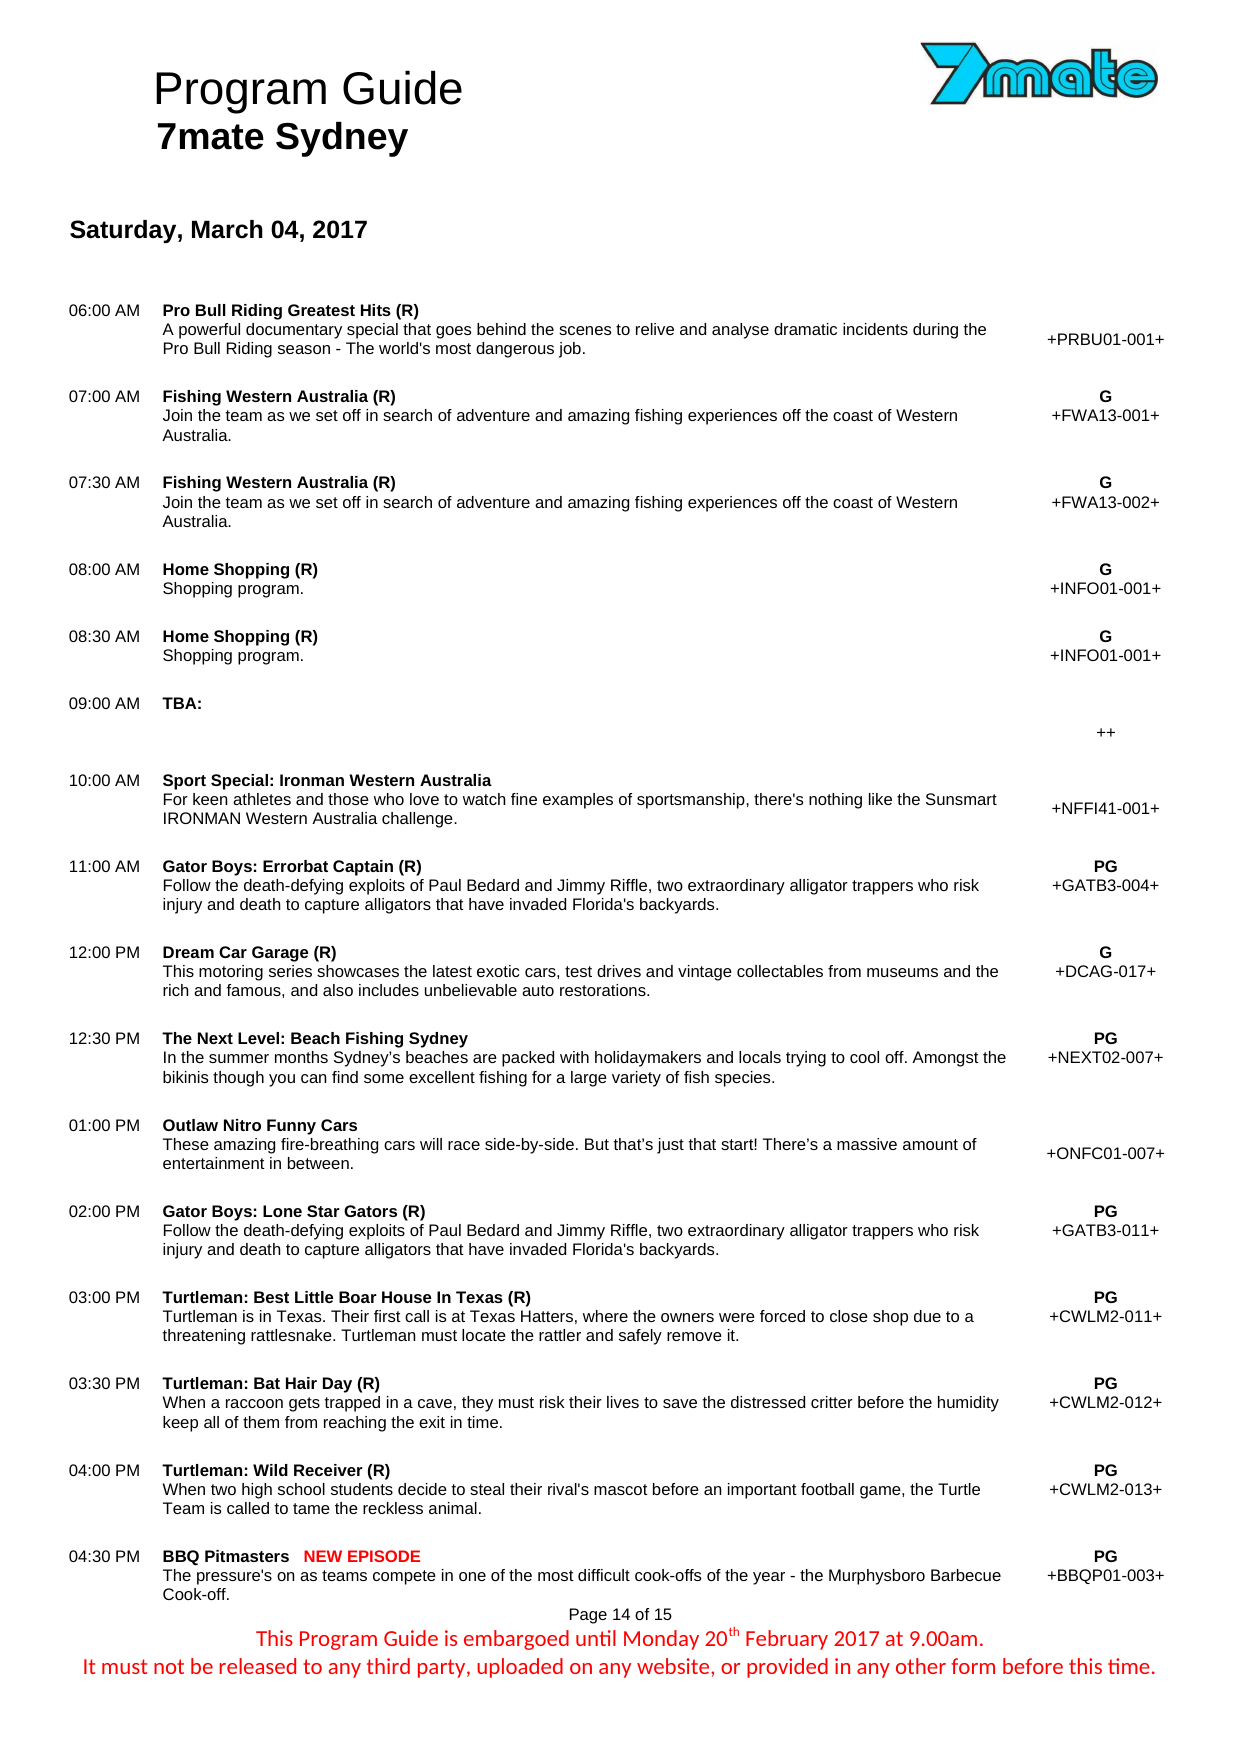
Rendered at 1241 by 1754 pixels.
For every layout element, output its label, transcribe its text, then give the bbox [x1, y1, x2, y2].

table_header TBA: [151, 694, 1022, 742]
table_header +NFFI41-001+ [1022, 770, 1189, 828]
table_header 03:00 PM [51, 1288, 151, 1345]
table_header 04:30 PM [51, 1547, 151, 1604]
table_header Fishing Western Australia (R) Join the team as we set off in search of adventure and amazing fishing experiences off the coast of Western Australia. [151, 473, 1022, 531]
table_header Gator Boys: Lone Star Gators (R) Follow the death-defying exploits of Paul Bedard and Jimmy Riffle, two extraordinary alligator trappers who risk injury and death to capture alligators that have invaded Florida's backyards. [151, 1202, 1022, 1259]
picture [920, 41, 1159, 105]
table_header PG +GATB3-011+ [1022, 1202, 1189, 1259]
table_header 09:00 AM [51, 694, 151, 742]
table_header Sport Special: Ironman Western Australia For keen athletes and those who love to watch fine examples of sportsmanship, there's nothing like the Sunsmart IRONMAN Western Australia challenge. [151, 770, 1022, 828]
table_header 08:30 AM [51, 627, 151, 665]
table_header Outlaw Nitro Funny Cars These amazing fire-breathing cars will race side-by-side. But that’s just that start! There’s a massive amount of entertainment in between. [151, 1115, 1022, 1173]
table_header 07:30 AM [51, 473, 151, 531]
table_header 03:30 PM [51, 1374, 151, 1432]
table_header 12:30 PM [51, 1029, 151, 1087]
table_header Turtleman: Wild Receiver (R) When two high school students decide to steal their rival's mascot before an important football game, the Turtle Team is called to tame the reckless animal. [151, 1460, 1022, 1518]
table_header ++ [1022, 694, 1189, 742]
table_header G +FWA13-002+ [1022, 473, 1189, 531]
table_header PG +CWLM2-011+ [1022, 1288, 1189, 1345]
table_header The Next Level: Beach Fishing Sydney In the summer months Sydney’s beaches are packed with holidaymakers and locals trying to cool off. Amongst the bikinis though you can find some excellent fishing for a large variety of fish species. [151, 1029, 1022, 1087]
table_header Turtleman: Bat Hair Day (R) When a raccoon gets trapped in a cave, they must risk their lives to save the distressed critter before the humidity keep all of them from reaching the exit in time. [151, 1374, 1022, 1432]
table_header Pro Bull Riding Greatest Hits (R) A powerful documentary special that goes behind the scenes to relive and analyse dramatic incidents during the Pro Bull Riding season - The world's most dangerous job. [151, 301, 1022, 358]
table_header PG +CWLM2-012+ [1022, 1374, 1189, 1432]
table_header G +INFO01-001+ [1022, 627, 1189, 665]
table_header 01:00 PM [51, 1115, 151, 1173]
table_header 11:00 AM [51, 857, 151, 914]
table_header 02:00 PM [51, 1202, 151, 1259]
table_header Home Shopping (R) Shopping program. [151, 627, 1022, 665]
table_header Fishing Western Australia (R) Join the team as we set off in search of adventure and amazing fishing experiences off the coast of Western Australia. [151, 387, 1022, 444]
text Saturday, March 04, 2017 [62, 214, 1178, 243]
table_header G +FWA13-001+ [1022, 387, 1189, 444]
table_header PG +CWLM2-013+ [1022, 1460, 1189, 1518]
table_header +ONFC01-007+ [1022, 1115, 1189, 1173]
table_header +PRBU01-001+ [1022, 301, 1189, 358]
table_header Turtleman: Best Little Boar House In Texas (R) Turtleman is in Texas. Their first call is at Texas Hatters, where the owners were forced to close shop due to a threatening rattlesnake. Turtleman must locate the rattler and safely remove it. [151, 1288, 1022, 1345]
table_header PG +BBQP01-003+ [1022, 1547, 1189, 1604]
table_header Dream Car Garage (R) This motoring series showcases the latest exotic cars, test drives and vintage collectables from museums and the rich and famous, and also includes unbelievable auto restorations. [151, 943, 1022, 1000]
table_header 08:00 AM [51, 560, 151, 598]
table_header 06:00 AM [51, 301, 151, 358]
table_header 12:00 PM [51, 943, 151, 1000]
table_header BBQ Pitmasters NEW EPISODE The pressure's on as teams compete in one of the most difficult cook-offs of the year - the Murphysboro Barbecue Cook-off. [151, 1547, 1022, 1604]
table_header G +INFO01-001+ [1022, 560, 1189, 598]
table_header Gator Boys: Errorbat Captain (R) Follow the death-defying exploits of Paul Bedard and Jimmy Riffle, two extraordinary alligator trappers who risk injury and death to capture alligators that have invaded Florida's backyards. [151, 857, 1022, 914]
table_header 10:00 AM [51, 770, 151, 828]
table_header PG +NEXT02-007+ [1022, 1029, 1189, 1087]
table_header 07:00 AM [51, 387, 151, 444]
table_header 04:00 PM [51, 1460, 151, 1518]
table_header Home Shopping (R) Shopping program. [151, 560, 1022, 598]
table_header G +DCAG-017+ [1022, 943, 1189, 1000]
table_header PG +GATB3-004+ [1022, 857, 1189, 914]
